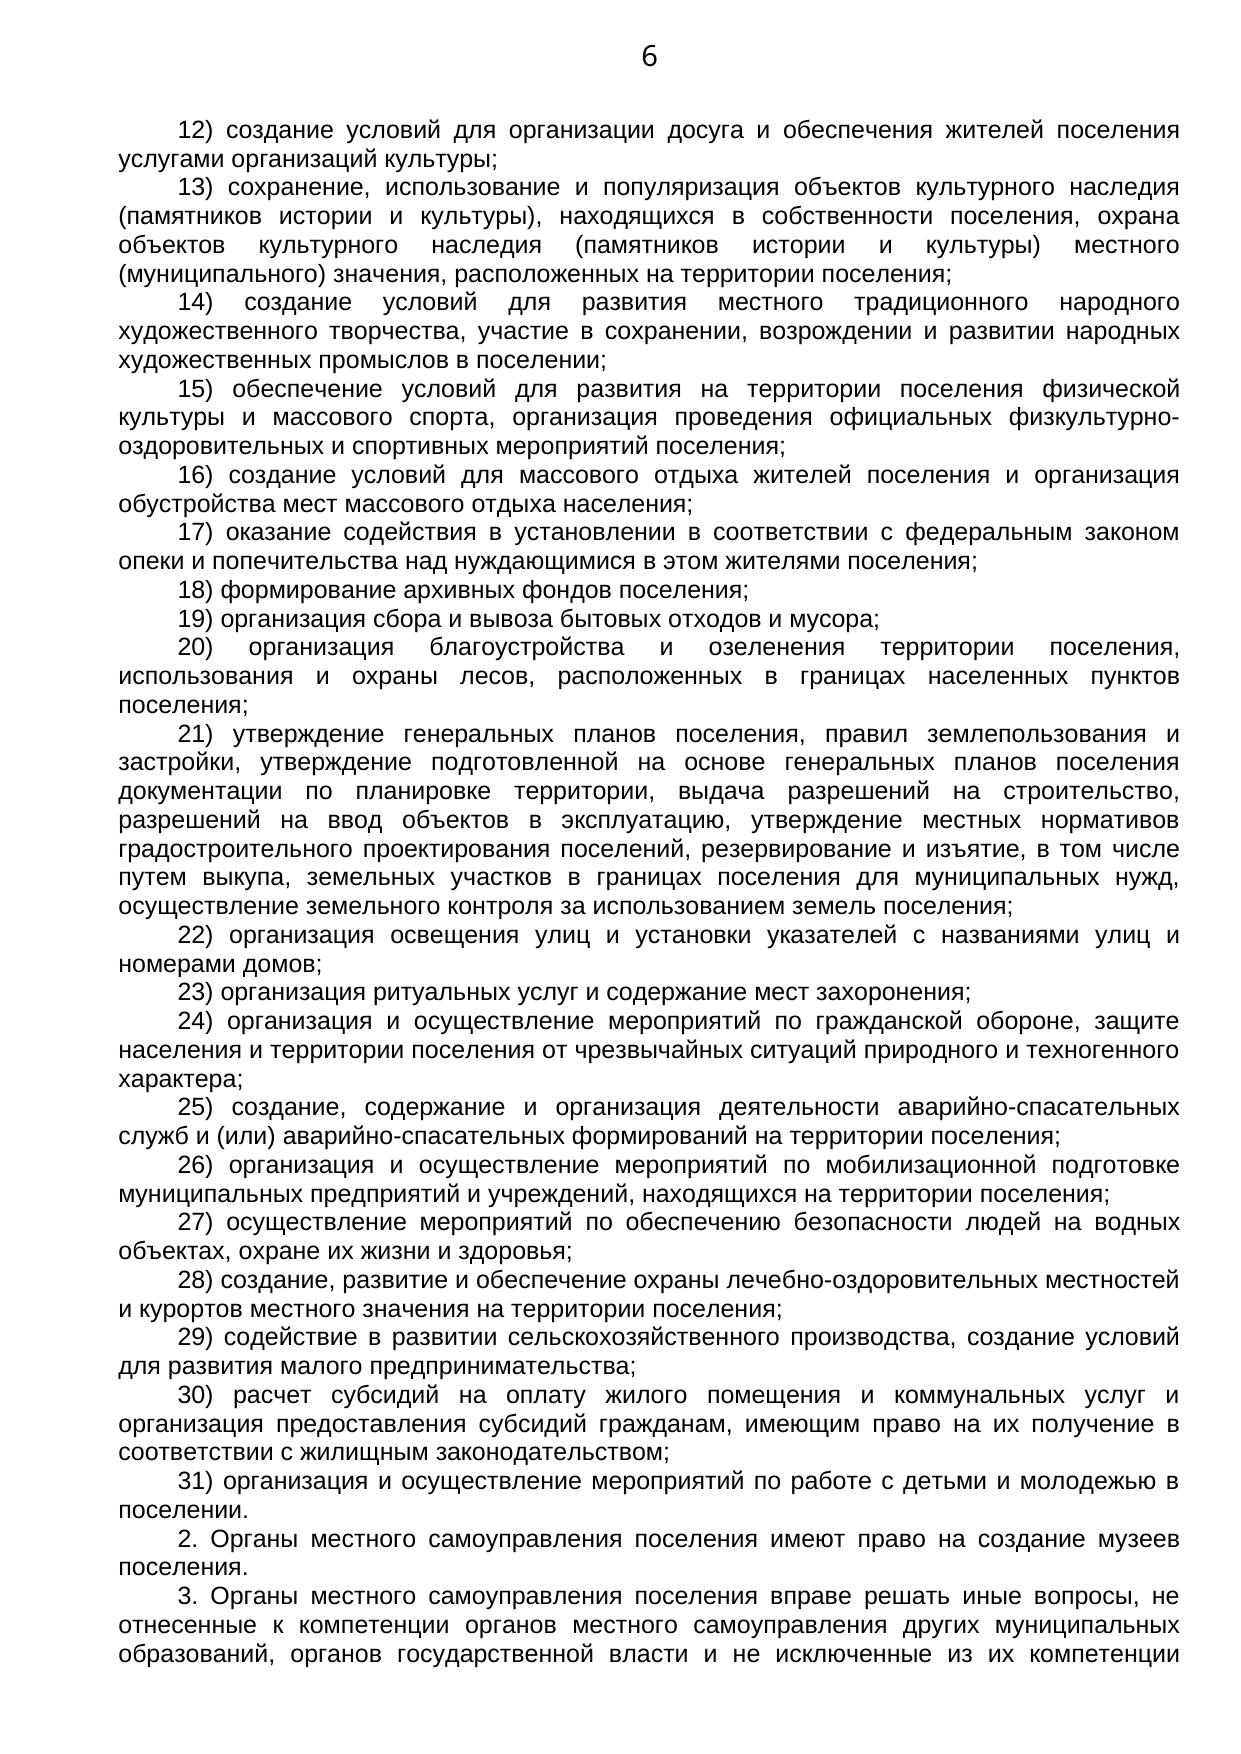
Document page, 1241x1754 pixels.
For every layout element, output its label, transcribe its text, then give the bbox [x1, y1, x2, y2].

text 31) организация и осуществление мероприятий по работе с детьми и молодежью в поселении. [118, 1466, 1181, 1523]
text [118, 1581, 1181, 1667]
text 20) организация благоустройства и озеленения территории поселения, использования и охраны лесов, расположенных в границах населенных пунктов поселения; [118, 632, 1181, 718]
text 24) организация и осуществление мероприятий по гражданской обороне, защите населения и территории поселения от чрезвычайных ситуаций природного и техногенного характера; [118, 1006, 1181, 1092]
text 23) организация ритуальных услуг и содержание мест захоронения; [118, 977, 1181, 1006]
text 18) формирование архивных фондов поселения; [118, 575, 1181, 603]
text 27) осуществление мероприятий по обеспечению безопасности людей на водных объектах, охране их жизни и здоровья; [118, 1207, 1181, 1265]
text 19) организация сбора и вывоза бытовых отходов и мусора; [118, 603, 1181, 632]
text 29) содействие в развитии сельскохозяйственного производства, создание условий для развития малого предпринимательства; [118, 1322, 1181, 1380]
text 25) создание, содержание и организация деятельности аварийно-спасательных служб и (или) аварийно-спасательных формирований на территории поселения; [118, 1092, 1181, 1150]
text 26) организация и осуществление мероприятий по мобилизационной подготовке муниципальных предприятий и учреждений, находящихся на территории поселения; [118, 1150, 1181, 1207]
text 21) утверждение генеральных планов поселения, правил землепользования и застройки, утверждение подготовленной на основе генеральных планов поселения документации по планировке территории, выдача разрешений на строительство, разрешений на ввод объектов в эксплуатацию, утверждение местных нормативов градостроительного проектирования поселений, резервирование и изъятие, в том числе путем выкупа, земельных участков в границах поселения для муниципальных нужд, осуществление земельного контроля за использованием земель поселения; [118, 718, 1181, 920]
text 13) сохранение, использование и популяризация объектов культурного наследия (памятников истории и культуры), находящихся в собственности поселения, охрана объектов культурного наследия (памятников истории и культуры) местного (муниципального) значения, расположенных на территории поселения; [118, 172, 1181, 287]
text 2. Органы местного самоуправления поселения имеют право на создание музеев поселения. [118, 1523, 1181, 1581]
text 16) создание условий для массового отдыха жителей поселения и организация обустройства мест массового отдыха населения; [118, 460, 1181, 517]
text 12) создание условий для организации досуга и обеспечения жителей поселения услугами организаций культуры; [118, 115, 1181, 172]
text 22) организация освещения улиц и установки указателей с названиями улиц и номерами домов; [118, 920, 1181, 977]
text 30) расчет субсидий на оплату жилого помещения и коммунальных услуг и организация предоставления субсидий гражданам, имеющим право на их получение в соответствии с жилищным законодательством; [118, 1380, 1181, 1466]
text 28) создание, развитие и обеспечение охраны лечебно-оздоровительных местностей и курортов местного значения на территории поселения; [118, 1265, 1181, 1322]
text 14) создание условий для развития местного традиционного народного художественного творчества, участие в сохранении, возрождении и развитии народных художественных промыслов в поселении; [118, 287, 1181, 373]
text 15) обеспечение условий для развития на территории поселения физической культуры и массового спорта, организация проведения официальных физкультурно-оздоровительных и спортивных мероприятий поселения; [118, 373, 1181, 460]
text 17) оказание содействия в установлении в соответствии с федеральным законом опеки и попечительства над нуждающимися в этом жителями поселения; [118, 517, 1181, 575]
